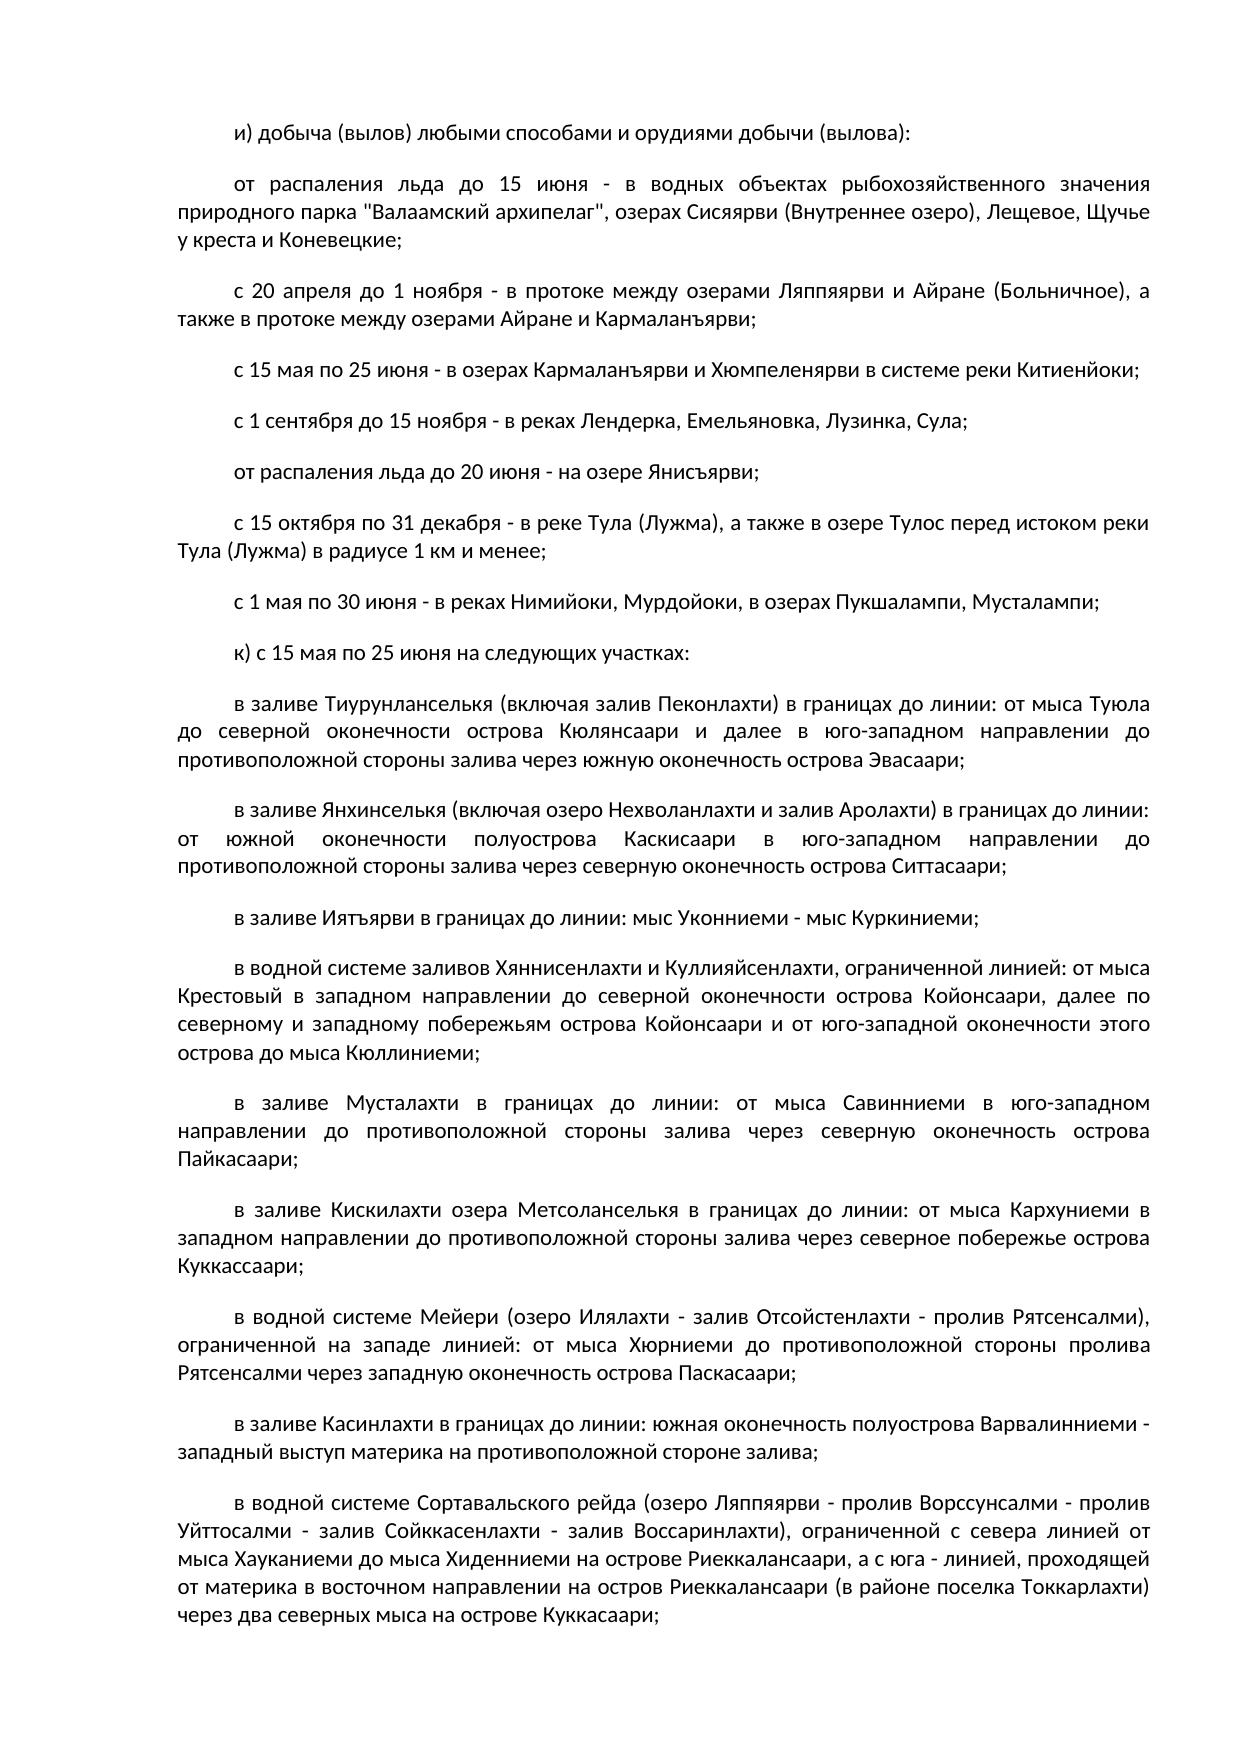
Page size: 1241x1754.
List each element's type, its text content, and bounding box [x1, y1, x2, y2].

text с 15 октября по 31 декабря - в реке Тула (Лужма), а также в озере Тулос перед истоком реки Тула (Лужма) в радиусе 1 км и менее; [177, 508, 1152, 564]
text в заливе Тиурунланселькя (включая залив Пеконлахти) в границах до линии: от мыса Туюла до северной оконечности острова Кюлянсаари и далее в юго-западном направлении до противоположной стороны залива через южную оконечность острова Эвасаари; [177, 689, 1152, 773]
text с 1 сентября до 15 ноября - в реках Лендерка, Емельяновка, Лузинка, Сула; [177, 406, 1152, 434]
text и) добыча (вылов) любыми способами и орудиями добычи (вылова): [177, 118, 1152, 146]
text в заливе Янхинселькя (включая озеро Нехволанлахти и залив Аролахти) в границах до линии: от южной оконечности полуострова Каскисаари в юго-западном направлении до противоположной стороны залива через северную оконечность острова Ситтасаари; [177, 796, 1152, 880]
text в водной системе Мейери (озеро Илялахти - залив Отсойстенлахти - пролив Рятсенсалми), ограниченной на западе линией: от мыса Хюрниеми до противоположной стороны пролива Рятсенсалми через западную оконечность острова Паскасаари; [177, 1302, 1152, 1387]
text к) с 15 мая по 25 июня на следующих участках: [177, 638, 1152, 666]
text с 20 апреля до 1 ноября - в протоке между озерами Ляппяярви и Айране (Больничное), а также в протоке между озерами Айране и Кармаланъярви; [177, 276, 1152, 332]
text с 15 мая по 25 июня - в озерах Кармаланъярви и Хюмпеленярви в системе реки Китиенйоки; [177, 355, 1152, 383]
text в заливе Иятъярви в границах до линии: мыс Уконниеми - мыс Куркиниеми; [177, 903, 1152, 931]
text с 1 мая по 30 июня - в реках Нимийоки, Мурдойоки, в озерах Пукшалампи, Мусталампи; [177, 587, 1152, 615]
text в заливе Кискилахти озера Метсоланселькя в границах до линии: от мыса Кархуниеми в западном направлении до противоположной стороны залива через северное побережье острова Куккассаари; [177, 1196, 1152, 1279]
text в водной системе заливов Хяннисенлахти и Куллияйсенлахти, ограниченной линией: от мыса Крестовый в западном направлении до северной оконечности острова Койонсаари, далее по северному и западному побережьям острова Койонсаари и от юго-западной оконечности этого острова до мыса Кюллиниеми; [177, 953, 1152, 1066]
text в заливе Касинлахти в границах до линии: южная оконечность полуострова Варвалинниеми - западный выступ материка на противоположной стороне залива; [177, 1409, 1152, 1466]
text в водной системе Сортавальского рейда (озеро Ляппяярви - пролив Ворссунсалми - пролив Уйттосалми - залив Сойккасенлахти - залив Воссаринлахти), ограниченной с севера линией от мыса Хауканиеми до мыса Хиденниеми на острове Риеккалансаари, а с юга - линией, проходящей от материка в восточном направлении на остров Риеккалансаари (в районе поселка Токкарлахти) через два северных мыса на острове Куккасаари; [177, 1488, 1152, 1628]
text от распаления льда до 20 июня - на озере Янисъярви; [177, 457, 1152, 485]
text в заливе Мусталахти в границах до линии: от мыса Савинниеми в юго-западном направлении до противоположной стороны залива через северную оконечность острова Пайкасаари; [177, 1088, 1152, 1173]
text от распаления льда до 15 июня - в водных объектах рыбохозяйственного значения природного парка "Валаамский архипелаг", озерах Сисяярви (Внутреннее озеро), Лещевое, Щучье у креста и Коневецкие; [177, 169, 1152, 253]
